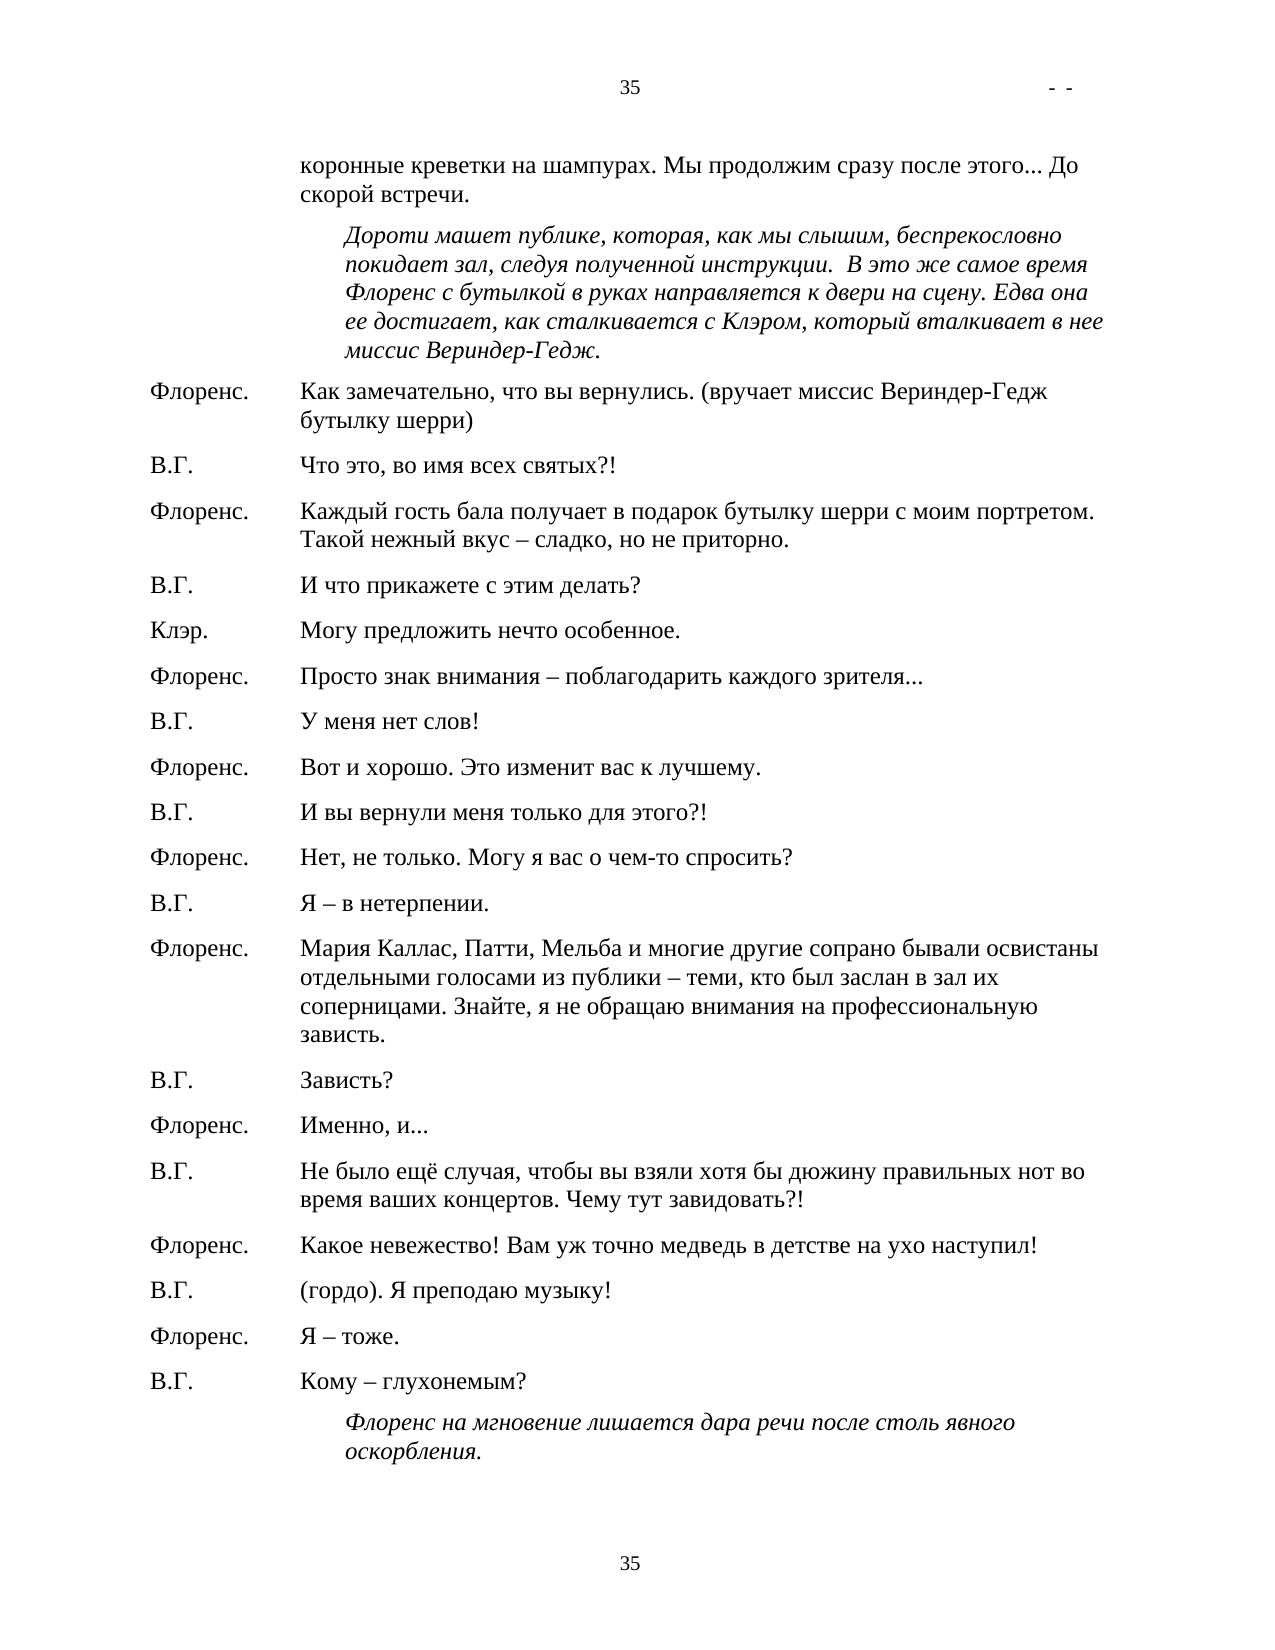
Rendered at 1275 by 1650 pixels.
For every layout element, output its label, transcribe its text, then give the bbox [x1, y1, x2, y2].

text Флоренс. Именно, и... [150, 1110, 1110, 1139]
text Флоренс на мгновение лишается дара речи после столь явного оскорбления. [345, 1407, 1110, 1465]
text Флоренс. Каждый гость бала получает в подарок бутылку шерри с моим портретом. Такой нежный вкус – сладко, но не приторно. [150, 496, 1110, 553]
text В.Г. И что прикажете с этим делать? [150, 570, 1110, 599]
text В.Г. Зависть? [150, 1065, 1110, 1094]
text Клэр. Могу предложить нечто особенное. [150, 615, 1110, 644]
text В.Г. (гордо). Я преподаю музыку! [150, 1275, 1110, 1304]
text Флоренс. Какое невежество! Вам уж точно медведь в детстве на ухо наступил! [150, 1230, 1110, 1259]
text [150, 150, 1110, 207]
text В.Г. Кому – глухонемым? [150, 1366, 1110, 1395]
text Флоренс. Просто знак внимания – поблагодарить каждого зрителя... [150, 661, 1110, 689]
text В.Г. У меня нет слов! [150, 706, 1110, 735]
text Флоренс. Нет, не только. Могу я вас о чем-то спросить? [150, 842, 1110, 871]
text В.Г. Я – в нетерпении. [150, 888, 1110, 917]
text Флоренс. Я – тоже. [150, 1321, 1110, 1349]
text Дороти машет публике, которая, как мы слышим, беспрекословно покидает зал, следуя полученной инструкции. В это же самое время Флоренс с бутылкой в руках направляется к двери на сцену. Едва она ее достигает, как сталкивается с Клэром, который вталкивает в нее миссис Вериндер-Гедж. [345, 220, 1110, 364]
text В.Г. И вы вернули меня только для этого?! [150, 797, 1110, 826]
text В.Г. Не было ещё случая, чтобы вы взяли хотя бы дюжину правильных нот во время ваших концертов. Чему тут завидовать?! [150, 1156, 1110, 1213]
text Флоренс. Как замечательно, что вы вернулись. (вручает миссис Вериндер-Гедж бутылку шерри) [150, 376, 1110, 434]
text Флоренс. Вот и хорошо. Это изменит вас к лучшему. [150, 752, 1110, 780]
text В.Г. Что это, во имя всех святых?! [150, 450, 1110, 479]
text Флоренс. Мария Каллас, Патти, Мельба и многие другие сопрано бывали освистаны отдельными голосами из публики – теми, кто был заслан в зал их соперницами. Знайте, я не обращаю внимания на профессиональную зависть. [150, 933, 1110, 1048]
